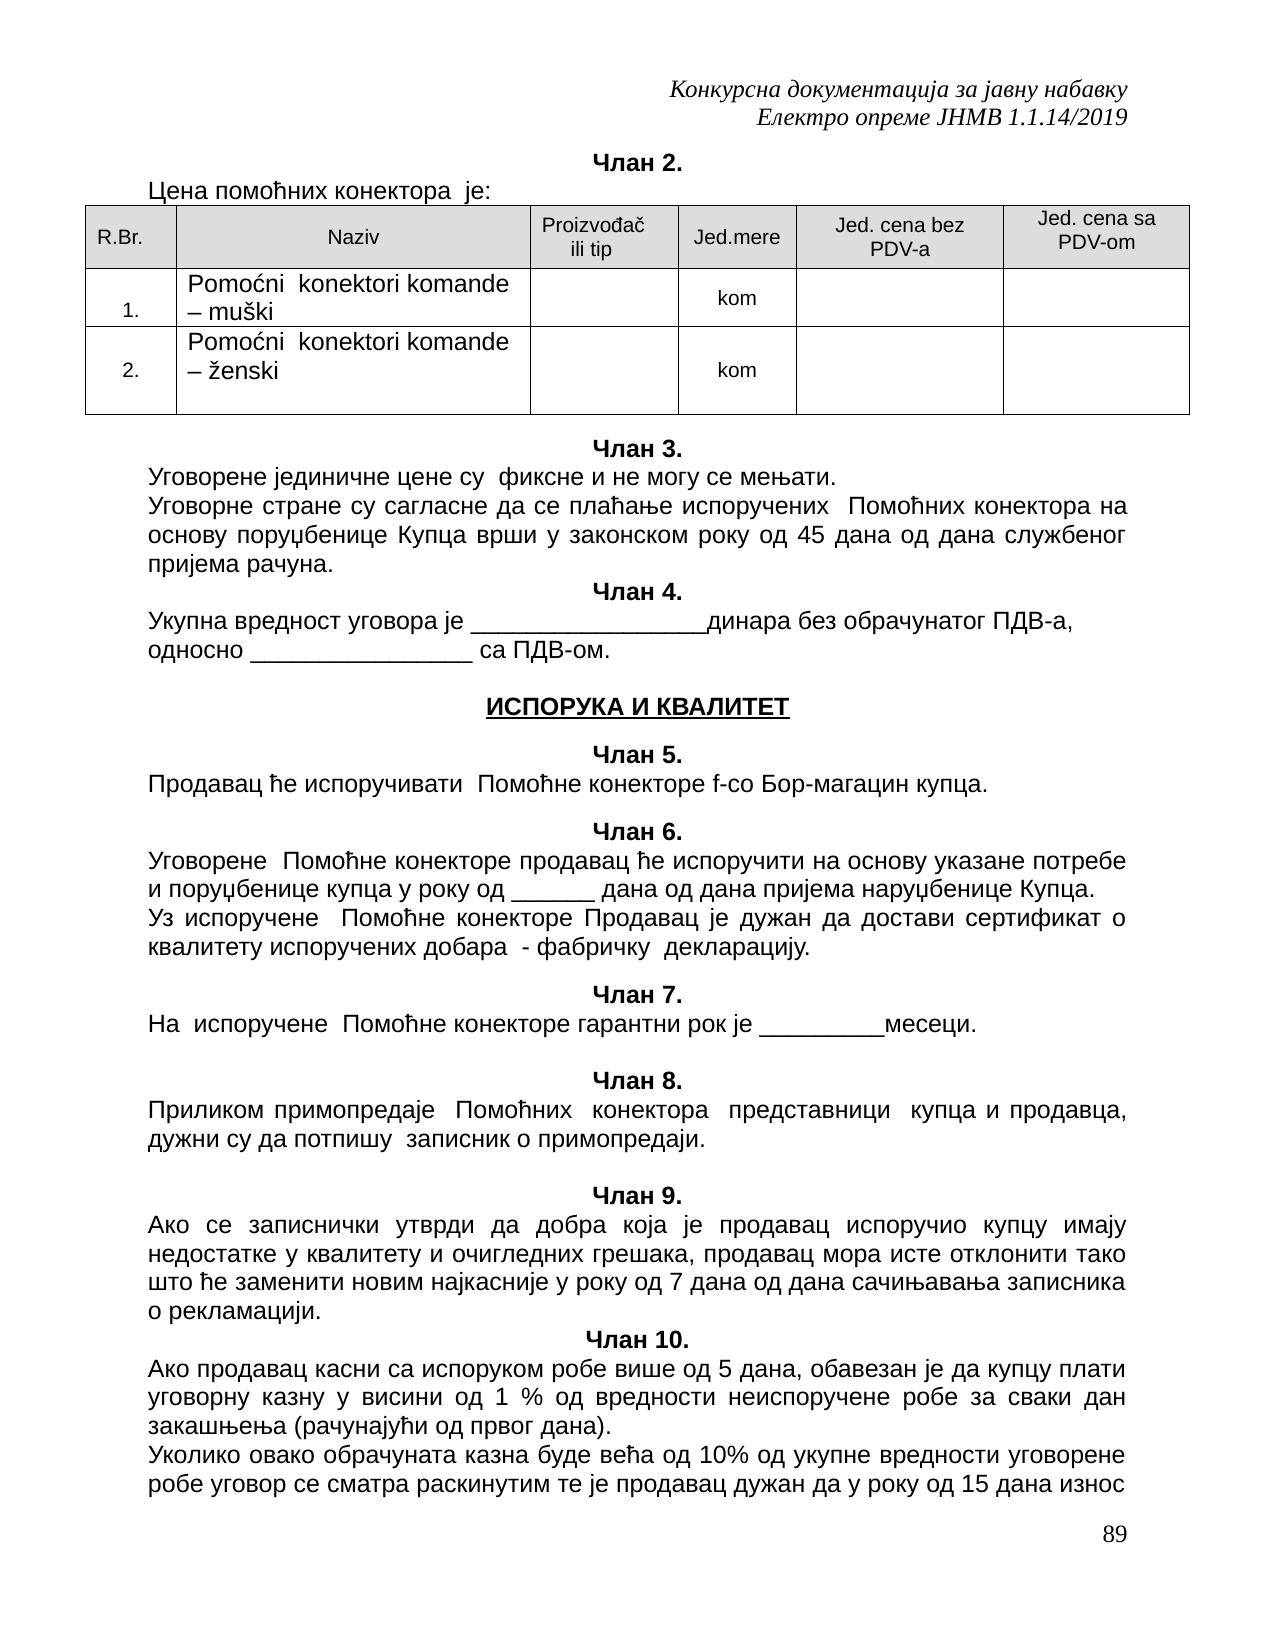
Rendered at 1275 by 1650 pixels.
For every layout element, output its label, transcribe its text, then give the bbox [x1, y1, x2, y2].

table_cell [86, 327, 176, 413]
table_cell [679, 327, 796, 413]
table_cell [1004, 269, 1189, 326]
text Члан 9. [148, 1181, 1127, 1210]
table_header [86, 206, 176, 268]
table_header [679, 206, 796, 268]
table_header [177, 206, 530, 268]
text Уговорене Помоћне конекторе продавац ће испоручити на основу указане потребе и поруџбенице купца у року од ______ дана од дана пријема наруџбенице Купца. [148, 846, 1127, 903]
text Уговорне стране су сагласне да се плаћање испоручених Помоћних конектора на основу поруџбенице Купца врши у законском року од 45 дана од дана службеног пријема рачуна. [148, 491, 1127, 577]
text Члан 6. [148, 817, 1127, 846]
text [148, 1440, 1127, 1497]
text Ако продавац касни са испоруком робе више од 5 дана, обавезан је да купцу плати уговорну казну у висини од 1 % од вредности неиспоручене робе за сваки дан закашњења (рачунајући од првог дана). [148, 1354, 1127, 1440]
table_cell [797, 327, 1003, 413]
text Члан 3. [148, 434, 1127, 462]
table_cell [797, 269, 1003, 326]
text Члан 8. [148, 1066, 1127, 1095]
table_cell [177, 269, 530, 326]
text Укупна вредност уговора је _________________динара без обрачунатог ПДВ-а, [148, 606, 1127, 635]
text Приликом примопредаје Помоћних конектора представници купца и продавца, дужни су да потпишу записник о примопредаји. [148, 1095, 1127, 1152]
text Члан 10. [148, 1325, 1127, 1354]
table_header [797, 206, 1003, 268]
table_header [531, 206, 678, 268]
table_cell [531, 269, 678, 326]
text На испоручене Помоћне конекторе гарантни рок је _________месеци. [148, 1009, 1127, 1037]
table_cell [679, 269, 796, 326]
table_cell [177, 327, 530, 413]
text Продавац ће испоручивати Помоћне конекторе f-co Бор-магацин купца. [148, 769, 1127, 798]
text ИСПОРУКА И КВАЛИТЕТ [148, 692, 1127, 721]
text Члан 4. [148, 577, 1127, 606]
text Ако се записнички утврди да добра која је продавац испоручио купцу имају недостатке у квалитету и очигледних грешака, продавац мора исте отклонити тако што ће заменити новим најкасније у року од 7 дана од дана сачињавања записника о рекламацији. [148, 1210, 1127, 1325]
text Цена помоћних конектора је: [148, 176, 1127, 205]
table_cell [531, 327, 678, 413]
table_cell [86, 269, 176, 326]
text Уз испоручене Помоћне конекторе Продавац је дужан да достави сертификат о квалитету испоручених добара - фабричку декларацију. [148, 903, 1127, 961]
text Члан 2. [148, 148, 1127, 176]
text Члан 5. [148, 740, 1127, 769]
text односно ________________ са ПДВ-ом. [148, 635, 1127, 664]
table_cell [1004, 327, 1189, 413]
text Уговоренe јединичне цене су фиксне и не могу се мењати. [148, 462, 1127, 491]
text Члан 7. [148, 980, 1127, 1009]
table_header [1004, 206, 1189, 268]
